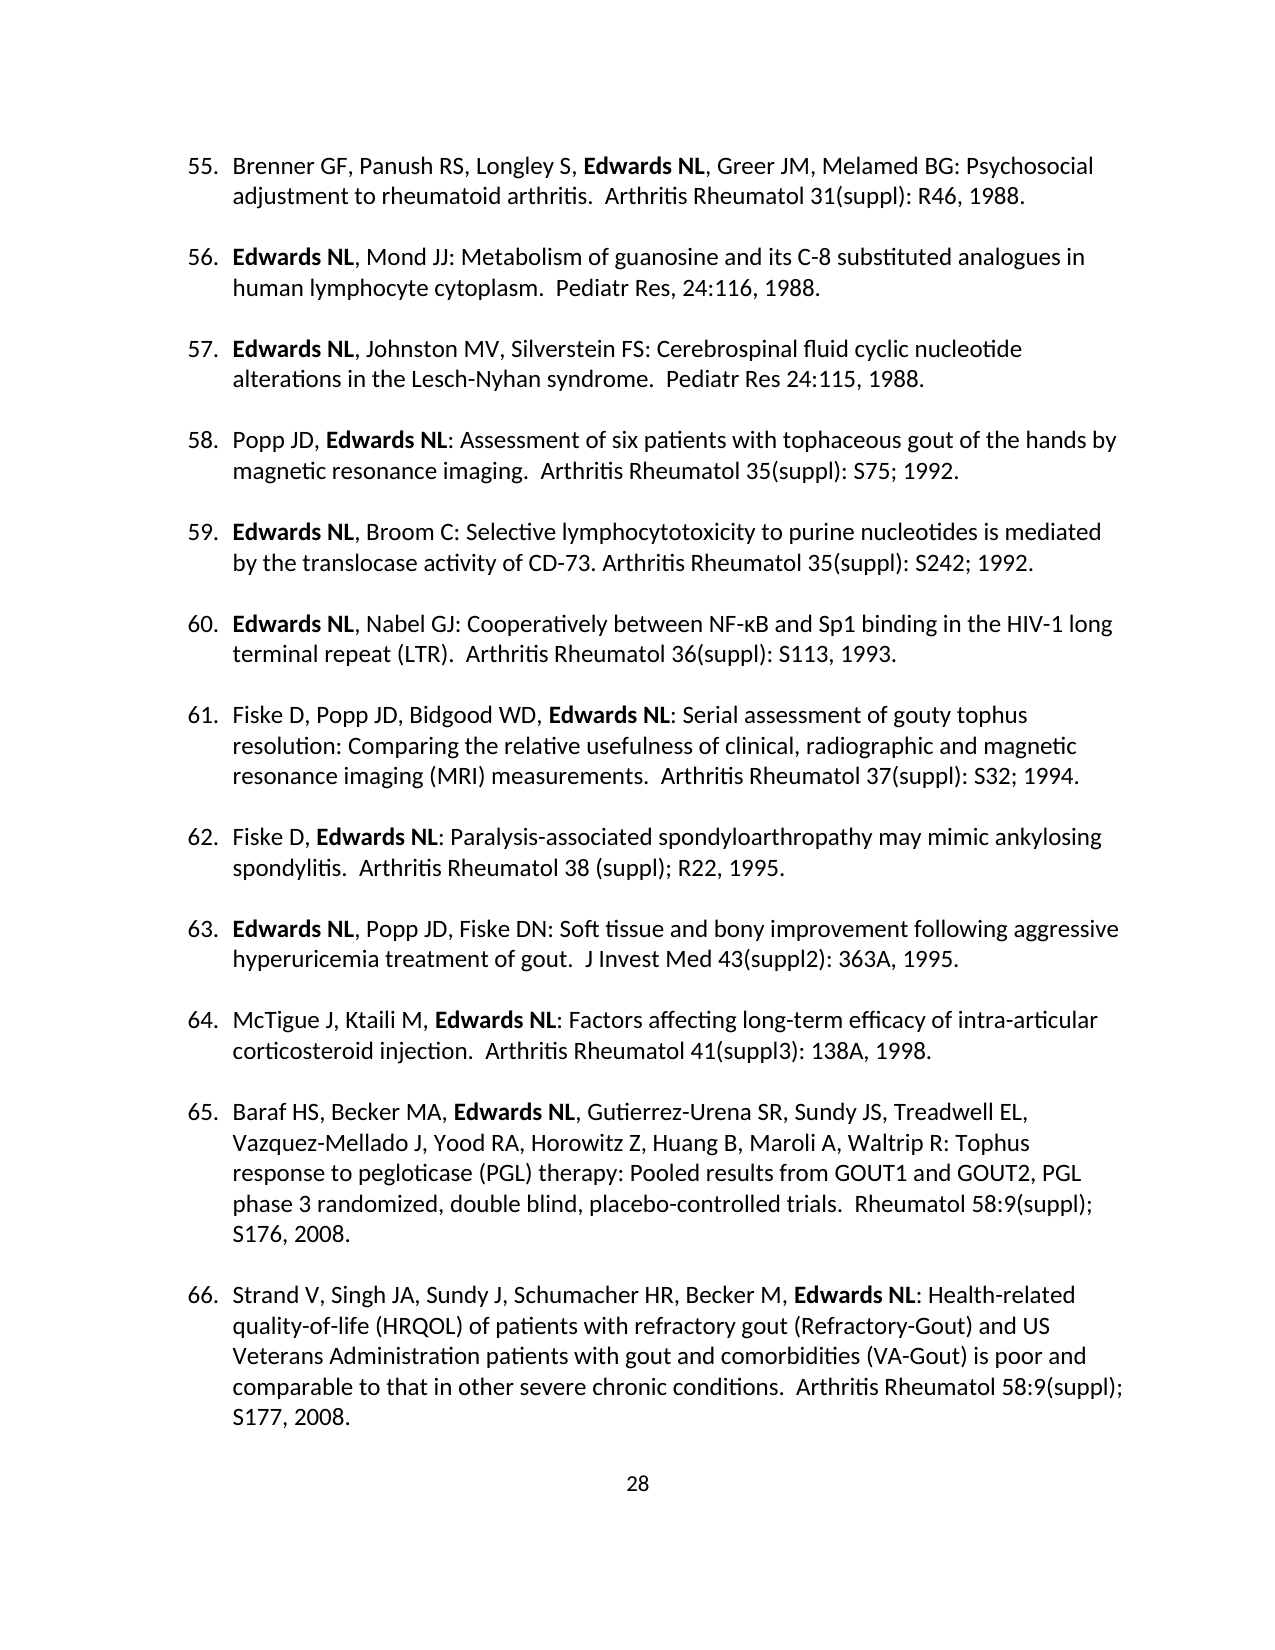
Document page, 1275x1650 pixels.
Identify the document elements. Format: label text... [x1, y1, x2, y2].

list McTigue J, Ktaili M, Edwards NL: Factors affecting long-term efficacy of intra-articular corticosteroid injection. Arthritis Rheumatol 41(suppl3): 138A, 1998. [187, 1004, 1125, 1066]
list Fiske D, Edwards NL: Paralysis-associated spondyloarthropathy may mimic ankylosing spondylitis. Arthritis Rheumatol 38 (suppl); R22, 1995. [187, 821, 1125, 882]
list Edwards NL, Mond JJ: Metabolism of guanosine and its C-8 substituted analogues in human lymphocyte cytoplasm. Pediatr Res, 24:116, 1988. [187, 242, 1125, 303]
list Edwards NL, Nabel GJ: Cooperatively between NF-κB and Sp1 binding in the HIV-1 long terminal repeat (LTR). Arthritis Rheumatol 36(suppl): S113, 1993. [187, 608, 1125, 669]
list Popp JD, Edwards NL: Assessment of six patients with tophaceous gout of the hands by magnetic resonance imaging. Arthritis Rheumatol 35(suppl): S75; 1992. [187, 425, 1125, 486]
list Edwards NL, Broom C: Selective lymphocytotoxicity to purine nucleotides is mediated by the translocase activity of CD-73. Arthritis Rheumatol 35(suppl): S242; 1992. [187, 516, 1125, 577]
list Brenner GF, Panush RS, Longley S, Edwards NL, Greer JM, Melamed BG: Psychosocial adjustment to rheumatoid arthritis. Arthritis Rheumatol 31(suppl): R46, 1988. [187, 150, 1125, 211]
list Baraf HS, Becker MA, Edwards NL, Gutierrez-Urena SR, Sundy JS, Treadwell EL, Vazquez-Mellado J, Yood RA, Horowitz Z, Huang B, Maroli A, Waltrip R: Tophus response to pegloticase (PGL) therapy: Pooled results from GOUT1 and GOUT2, PGL phase 3 randomized, double blind, placebo-controlled trials. Rheumatol 58:9(suppl); S176, 2008. [187, 1096, 1125, 1249]
list Edwards NL, Popp JD, Fiske DN: Soft tissue and bony improvement following aggressive hyperuricemia treatment of gout. J Invest Med 43(suppl2): 363A, 1995. [187, 913, 1125, 974]
list Strand V, Singh JA, Sundy J, Schumacher HR, Becker M, Edwards NL: Health-related quality-of-life (HRQOL) of patients with refractory gout (Refractory-Gout) and US Veterans Administration patients with gout and comorbidities (VA-Gout) is poor and comparable to that in other severe chronic conditions. Arthritis Rheumatol 58:9(suppl); S177, 2008. [187, 1279, 1125, 1432]
list Edwards NL, Johnston MV, Silverstein FS: Cerebrospinal fluid cyclic nucleotide alterations in the Lesch-Nyhan syndrome. Pediatr Res 24:115, 1988. [187, 333, 1125, 394]
list Fiske D, Popp JD, Bidgood WD, Edwards NL: Serial assessment of gouty tophus resolution: Comparing the relative usefulness of clinical, radiographic and magnetic resonance imaging (MRI) measurements. Arthritis Rheumatol 37(suppl): S32; 1994. [187, 699, 1125, 791]
